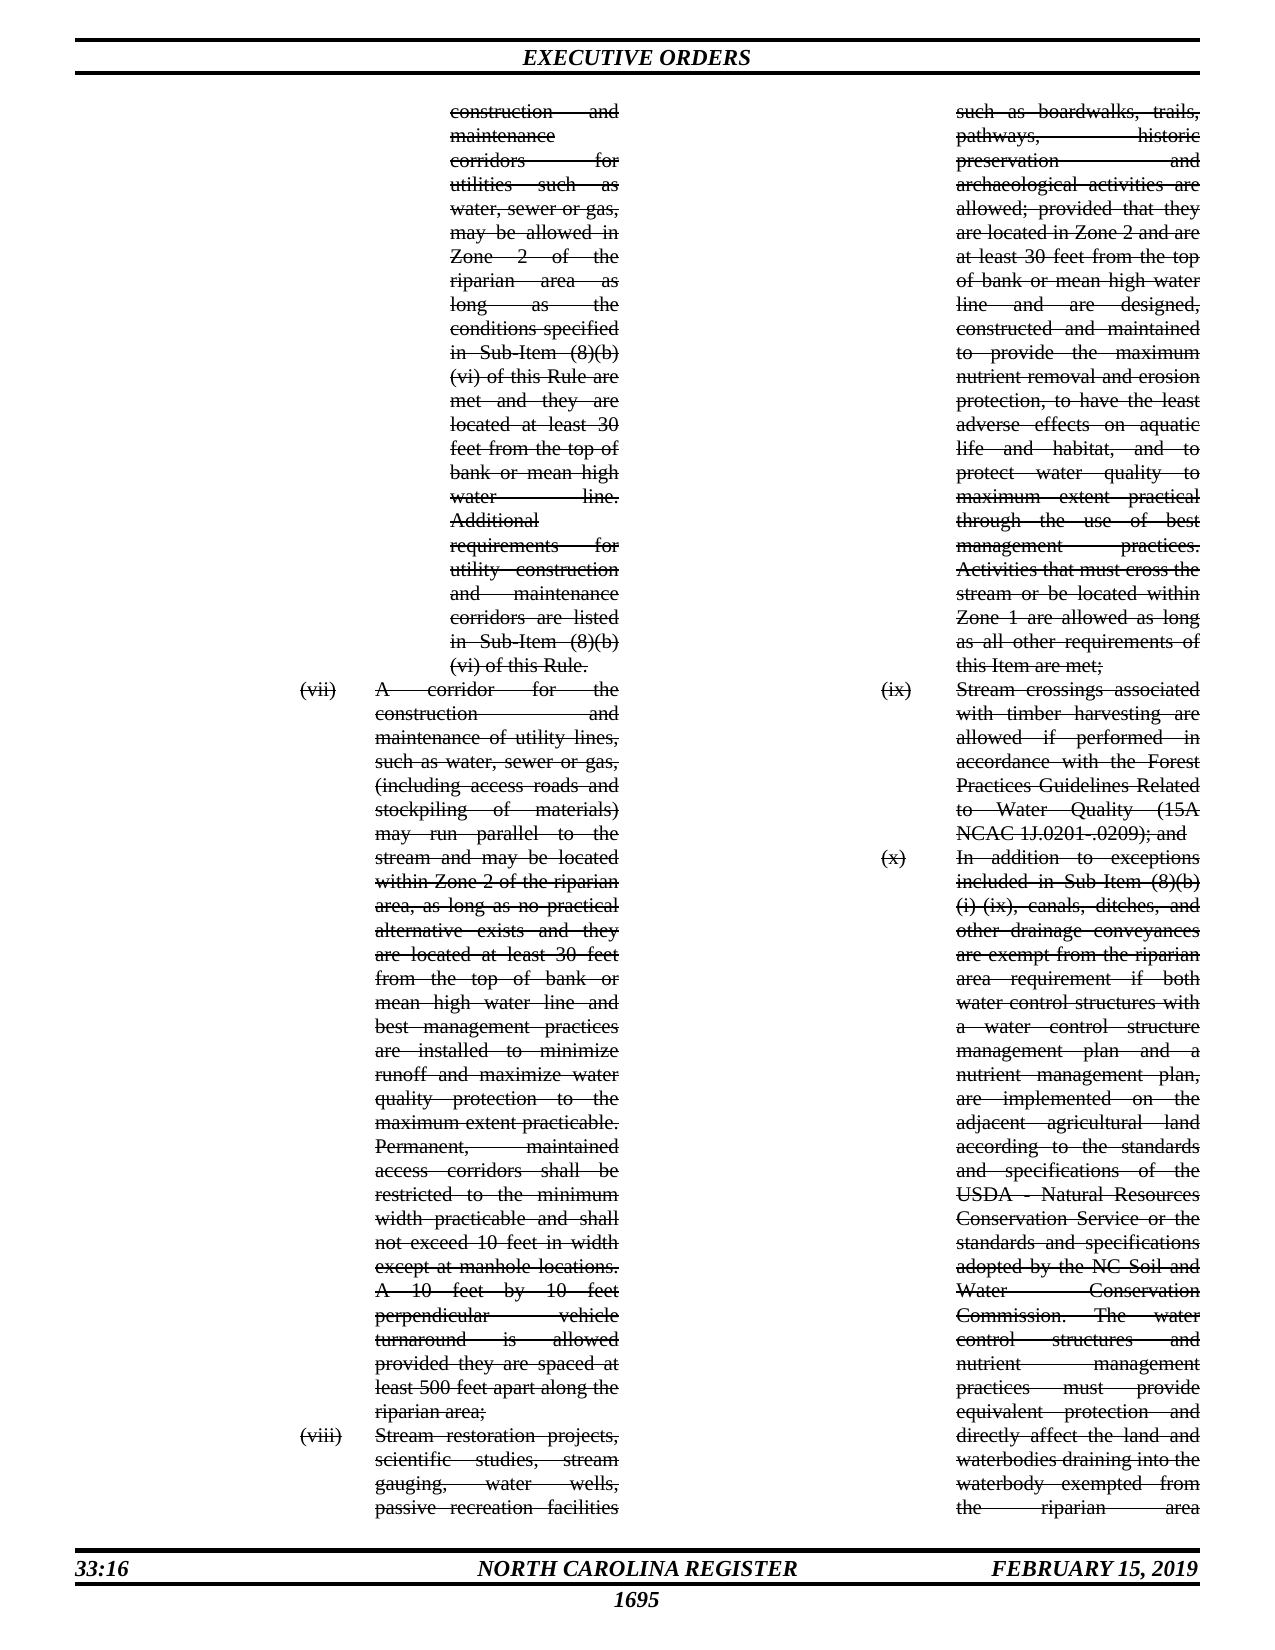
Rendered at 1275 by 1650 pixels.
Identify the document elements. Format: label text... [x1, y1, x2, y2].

text (viii) Stream restoration projects, scientific studies, stream gauging, water wells, passive recreation facilities such as boardwalks, trails, pathways, historic preservation and archaeological activities are allowed; provided that they are located in Zone 2 and are at least 30 feet from the top of bank or mean high water line and are designed, constructed and maintained to provide the maximum nutrient removal and erosion protection, to have the least adverse effects on aquatic life and habitat, and to protect water quality to maximum extent practical through the use of best management practices. Activities that must cross the stream or be located within Zone 1 are allowed as long as all other requirements of this Item are met; [881, 99, 1200, 677]
text (vii) A corridor for the construction and maintenance of utility lines, such as water, sewer or gas, (including access roads and stockpiling of materials) may run parallel to the stream and may be located within Zone 2 of the riparian area, as long as no practical alternative exists and they are located at least 30 feet from the top of bank or mean high water line and best management practices are installed to minimize runoff and maximize water quality protection to the maximum extent practicable. Permanent, maintained access corridors shall be restricted to the minimum width practicable and shall not exceed 10 feet in width except at manhole locations. A 10 feet by 10 feet perpendicular vehicle turnaround is allowed provided they are spaced at least 500 feet apart along the riparian area; [300, 677, 619, 1423]
text (ix) Stream crossings associated with timber harvesting are allowed if performed in accordance with the Forest Practices Guidelines Related to Water Quality (15A NCAC 1J.0201-.0209); and [881, 677, 1200, 845]
